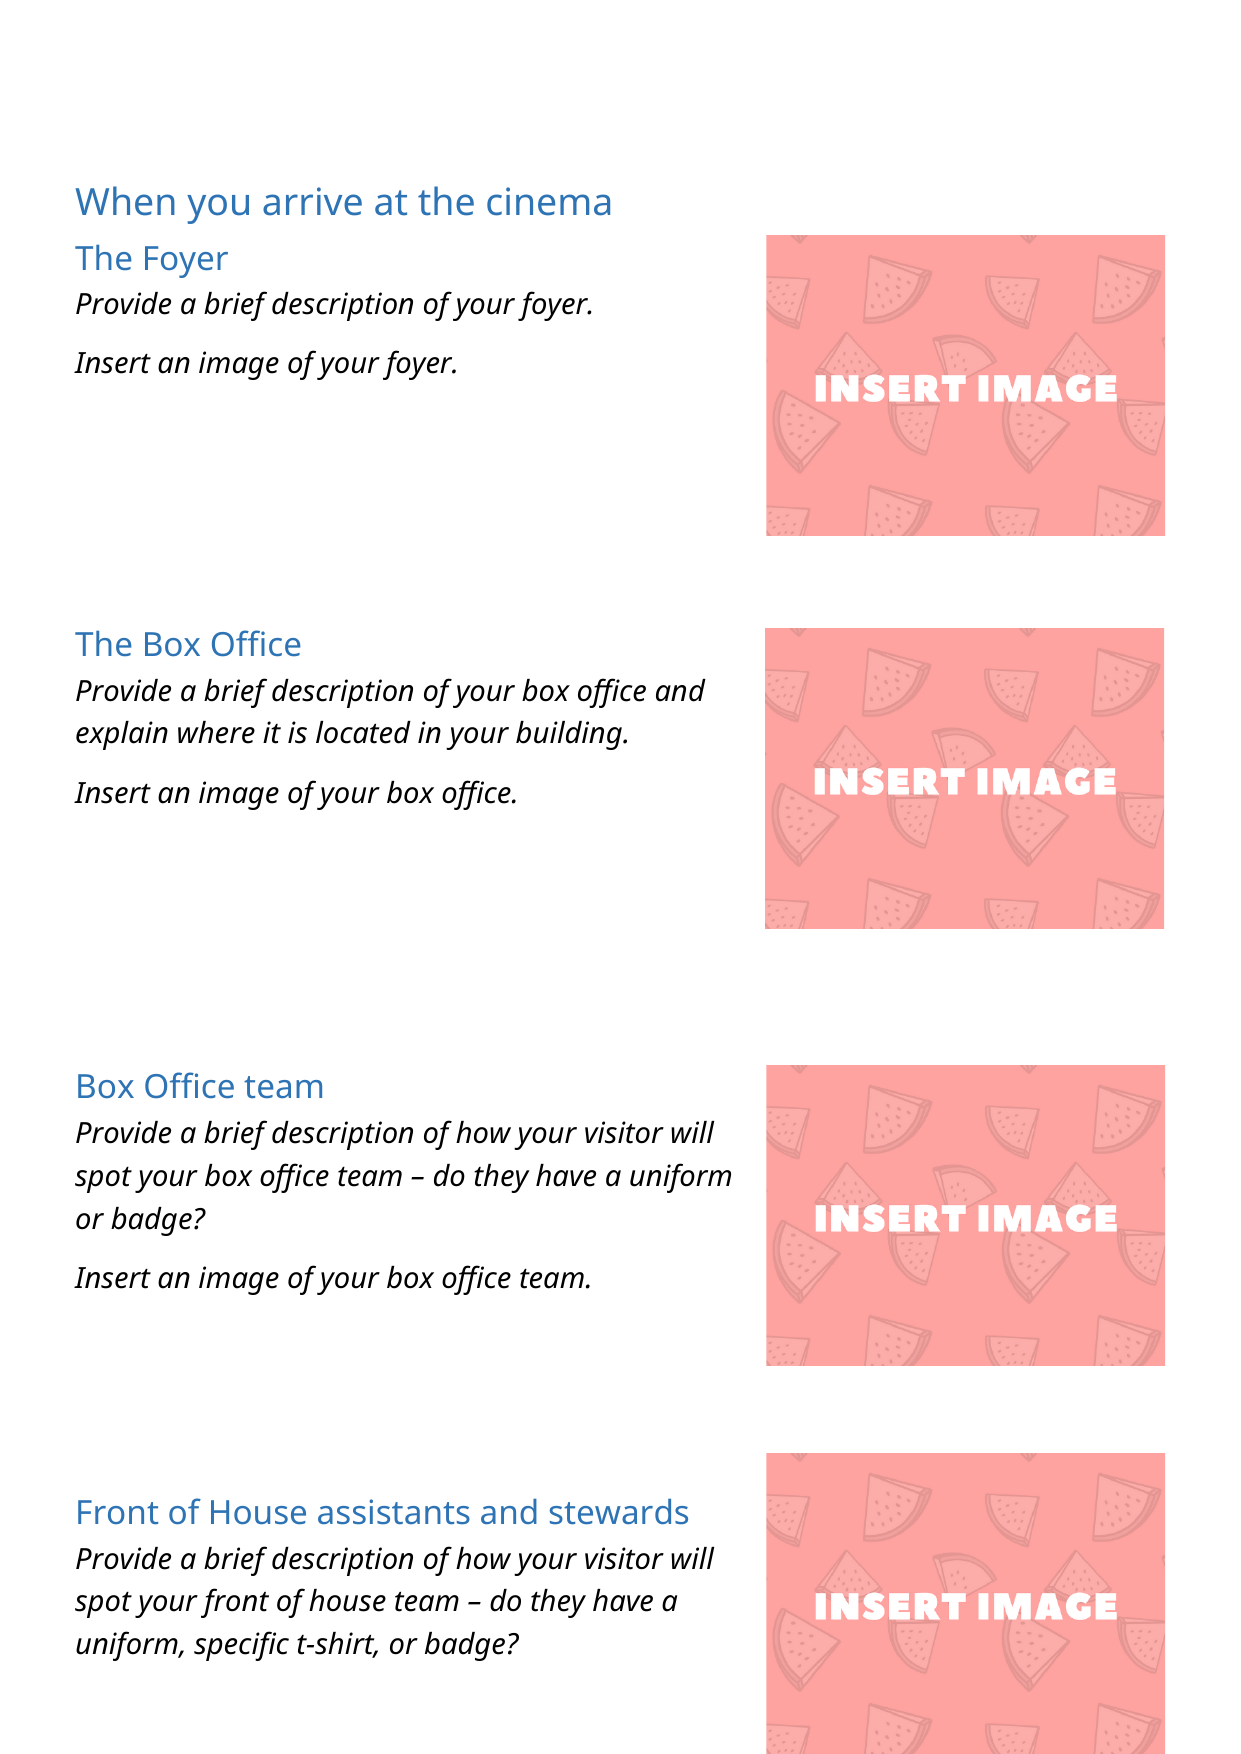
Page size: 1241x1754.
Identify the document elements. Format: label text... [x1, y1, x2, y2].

subtitle The Box Office [75, 621, 1165, 666]
text Provide a brief description of your foyer. [75, 283, 766, 323]
picture [765, 628, 1165, 929]
picture [766, 1065, 1166, 1366]
text Provide a brief description of how your visitor will spot your front of house team – do they have a uniform, specific t-shirt, or badge? [75, 1538, 766, 1663]
text Provide a brief description of your box office and explain where it is located in your building. [75, 670, 765, 752]
text Insert an image of your box office. [75, 772, 765, 812]
text Insert an image of your box office team. [75, 1257, 766, 1297]
subtitle Front of House assistants and stewards [75, 1489, 766, 1534]
subtitle The Foyer [75, 234, 1165, 280]
text Insert an image of your foyer. [75, 343, 766, 382]
subtitle When you arrive at the cinema [75, 175, 1165, 226]
subtitle Box Office team [75, 1063, 1165, 1109]
picture [766, 1453, 1166, 1754]
text Provide a brief description of how your visitor will spot your box office team – do they have a uniform or badge? [75, 1112, 766, 1238]
picture [766, 235, 1166, 536]
